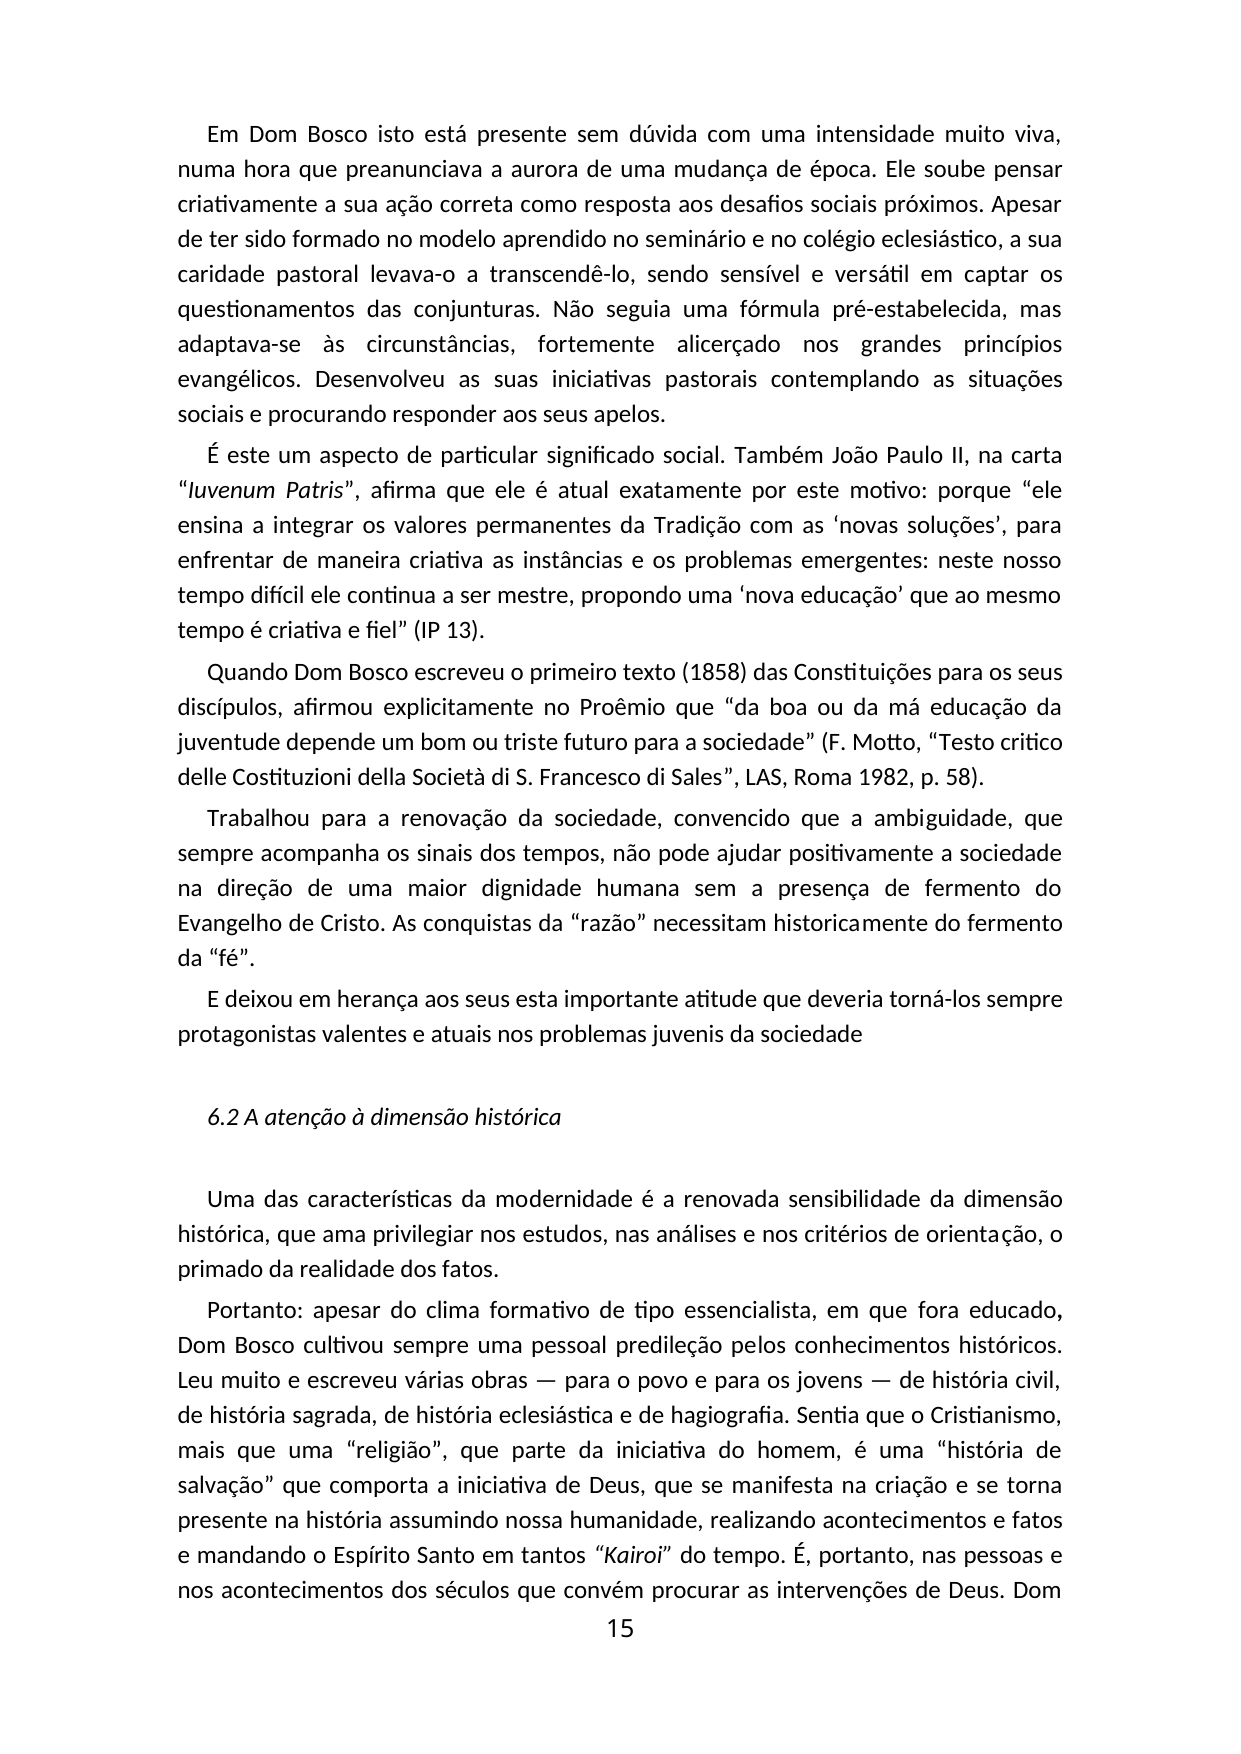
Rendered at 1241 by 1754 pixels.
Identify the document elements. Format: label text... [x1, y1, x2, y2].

text Trabalhou para a renovação da sociedade, convencido que a ambiguidade, que sempre acompanha os sinais dos tempos, não pode ajudar positivamente a sociedade na direção de uma maior dignidade humana sem a presença de fermento do Evangelho de Cristo. As conquistas da “razão” necessitam historicamente do fermento da “fé”. [177, 802, 1063, 972]
text E deixou em herança aos seus esta importante atitude que deveria torná-los sempre protagonistas valentes e atuais nos problemas juvenis da sociedade [177, 983, 1063, 1049]
text Uma das características da modernidade é a renovada sensibilidade da dimensão histórica, que ama privilegiar nos estudos, nas análises e nos critérios de orientação, o primado da realidade dos fatos. [177, 1183, 1063, 1284]
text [177, 1294, 1063, 1605]
text Quando Dom Bosco escreveu o primeiro texto (1858) das Constituições para os seus discípulos, afirmou explicitamente no Proêmio que “da boa ou da má educação da juventude depende um bom ou triste futuro para a sociedade” (F. Motto, “Testo critico delle Costituzioni della Società di S. Francesco di Sales”, LAS, Roma 1982, p. 58). [177, 656, 1063, 791]
text 6.2 A atenção à dimensão histórica [177, 1101, 1063, 1131]
text É este um aspecto de particular significado social. Também João Paulo II, na carta “Iuvenum Patris”, afirma que ele é atual exatamente por este motivo: porque “ele ensina a integrar os valores permanentes da Tradição com as ‘novas soluções’, para enfrentar de maneira criativa as instâncias e os problemas emergentes: neste nosso tempo difícil ele continua a ser mestre, propondo uma ‘nova educação’ que ao mesmo tempo é criativa e fiel” (IP 13). [177, 439, 1063, 645]
text Em Dom Bosco isto está presente sem dúvida com uma intensidade muito viva, numa hora que preanunciava a aurora de uma mudança de época. Ele soube pensar criativamente a sua ação correta como resposta aos desafios sociais próximos. Apesar de ter sido formado no modelo aprendido no seminário e no colégio eclesiástico, a sua caridade pastoral levava-o a transcendê-lo, sendo sensível e versátil em captar os questionamentos das conjunturas. Não seguia uma fórmula pré-estabelecida, mas adaptava-se às circunstâncias, fortemente alicerçado nos grandes princípios evangélicos. Desenvolveu as suas iniciativas pastorais contemplando as situações sociais e procurando responder aos seus apelos. [177, 118, 1063, 429]
